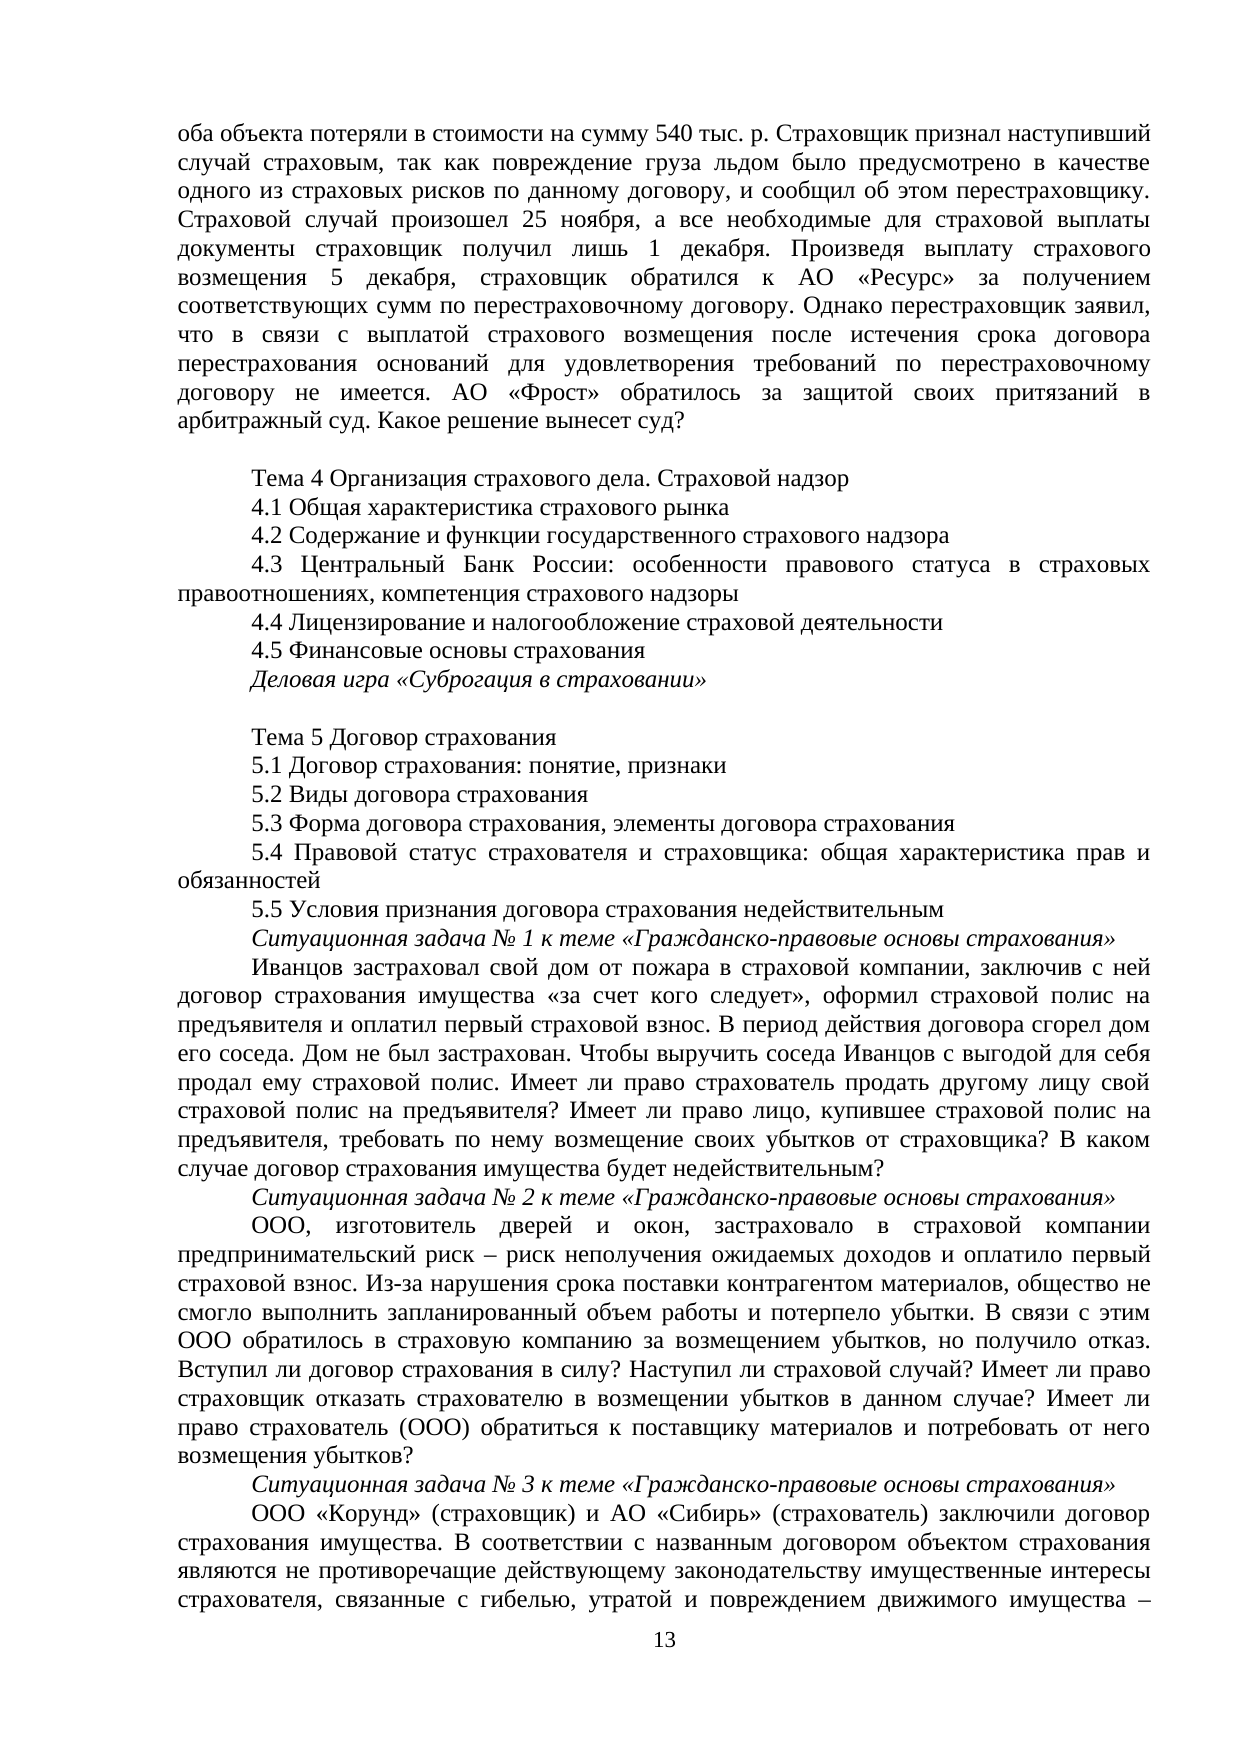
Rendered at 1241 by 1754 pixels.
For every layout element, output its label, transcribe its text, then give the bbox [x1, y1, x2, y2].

text Ситуационная задача № 1 к теме «Гражданско-правовые основы страхования» [177, 923, 1152, 952]
text Тема 4 Организация страхового дела. Страховой надзор [177, 463, 1152, 492]
text Ситуационная задача № 3 к теме «Гражданско-правовые основы страхования» [177, 1469, 1152, 1498]
text 5.3 Форма договора страхования, элементы договора страхования [177, 808, 1152, 837]
text Деловая игра «Суброгация в страховании» [177, 664, 1152, 693]
text Ситуационная задача № 2 к теме «Гражданско-правовые основы страхования» [177, 1182, 1152, 1211]
text 5.2 Виды договора страхования [177, 779, 1152, 808]
text 4.2 Содержание и функции государственного страхового надзора [177, 521, 1152, 549]
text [177, 118, 1152, 434]
text 5.4 Правовой статус страхователя и страховщика: общая характеристика прав и обязанностей [177, 837, 1152, 894]
text 5.5 Условия признания договора страхования недействительным [177, 894, 1152, 923]
text 4.3 Центральный Банк России: особенности правового статуса в страховых правоотношениях, компетенция страхового надзоры [177, 549, 1152, 607]
text Иванцов застраховал свой дом от пожара в страховой компании, заключив с ней договор страхования имущества «за счет кого следует», оформил страховой полис на предъявителя и оплатил первый страховой взнос. В период действия договора сгорел дом его соседа. Дом не был застрахован. Чтобы выручить соседа Иванцов с выгодой для себя продал ему страховой полис. Имеет ли право страхователь продать другому лицу свой страховой полис на предъявителя? Имеет ли право лицо, купившее страховой полис на предъявителя, требовать по нему возмещение своих убытков от страховщика? В каком случае договор страхования имущества будет недействительным? [177, 952, 1152, 1182]
text ООО, изготовитель дверей и окон, застраховало в страховой компании предпринимательский риск – риск неполучения ожидаемых доходов и оплатило первый страховой взнос. Из-за нарушения срока поставки контрагентом материалов, общество не смогло выполнить запланированный объем работы и потерпело убытки. В связи с этим ООО обратилось в страховую компанию за возмещением убытков, но получило отказ. Вступил ли договор страхования в силу? Наступил ли страховой случай? Имеет ли право страховщик отказать страхователю в возмещении убытков в данном случае? Имеет ли право страхователь (ООО) обратиться к поставщику материалов и потребовать от него возмещения убытков? [177, 1211, 1152, 1469]
text 4.4 Лицензирование и налогообложение страховой деятельности [177, 607, 1152, 636]
text Тема 5 Договор страхования [177, 722, 1152, 751]
text 4.1 Общая характеристика страхового рынка [177, 492, 1152, 521]
text 4.5 Финансовые основы страхования [177, 636, 1152, 664]
text 5.1 Договор страхования: понятие, признаки [177, 751, 1152, 779]
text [177, 1498, 1152, 1613]
